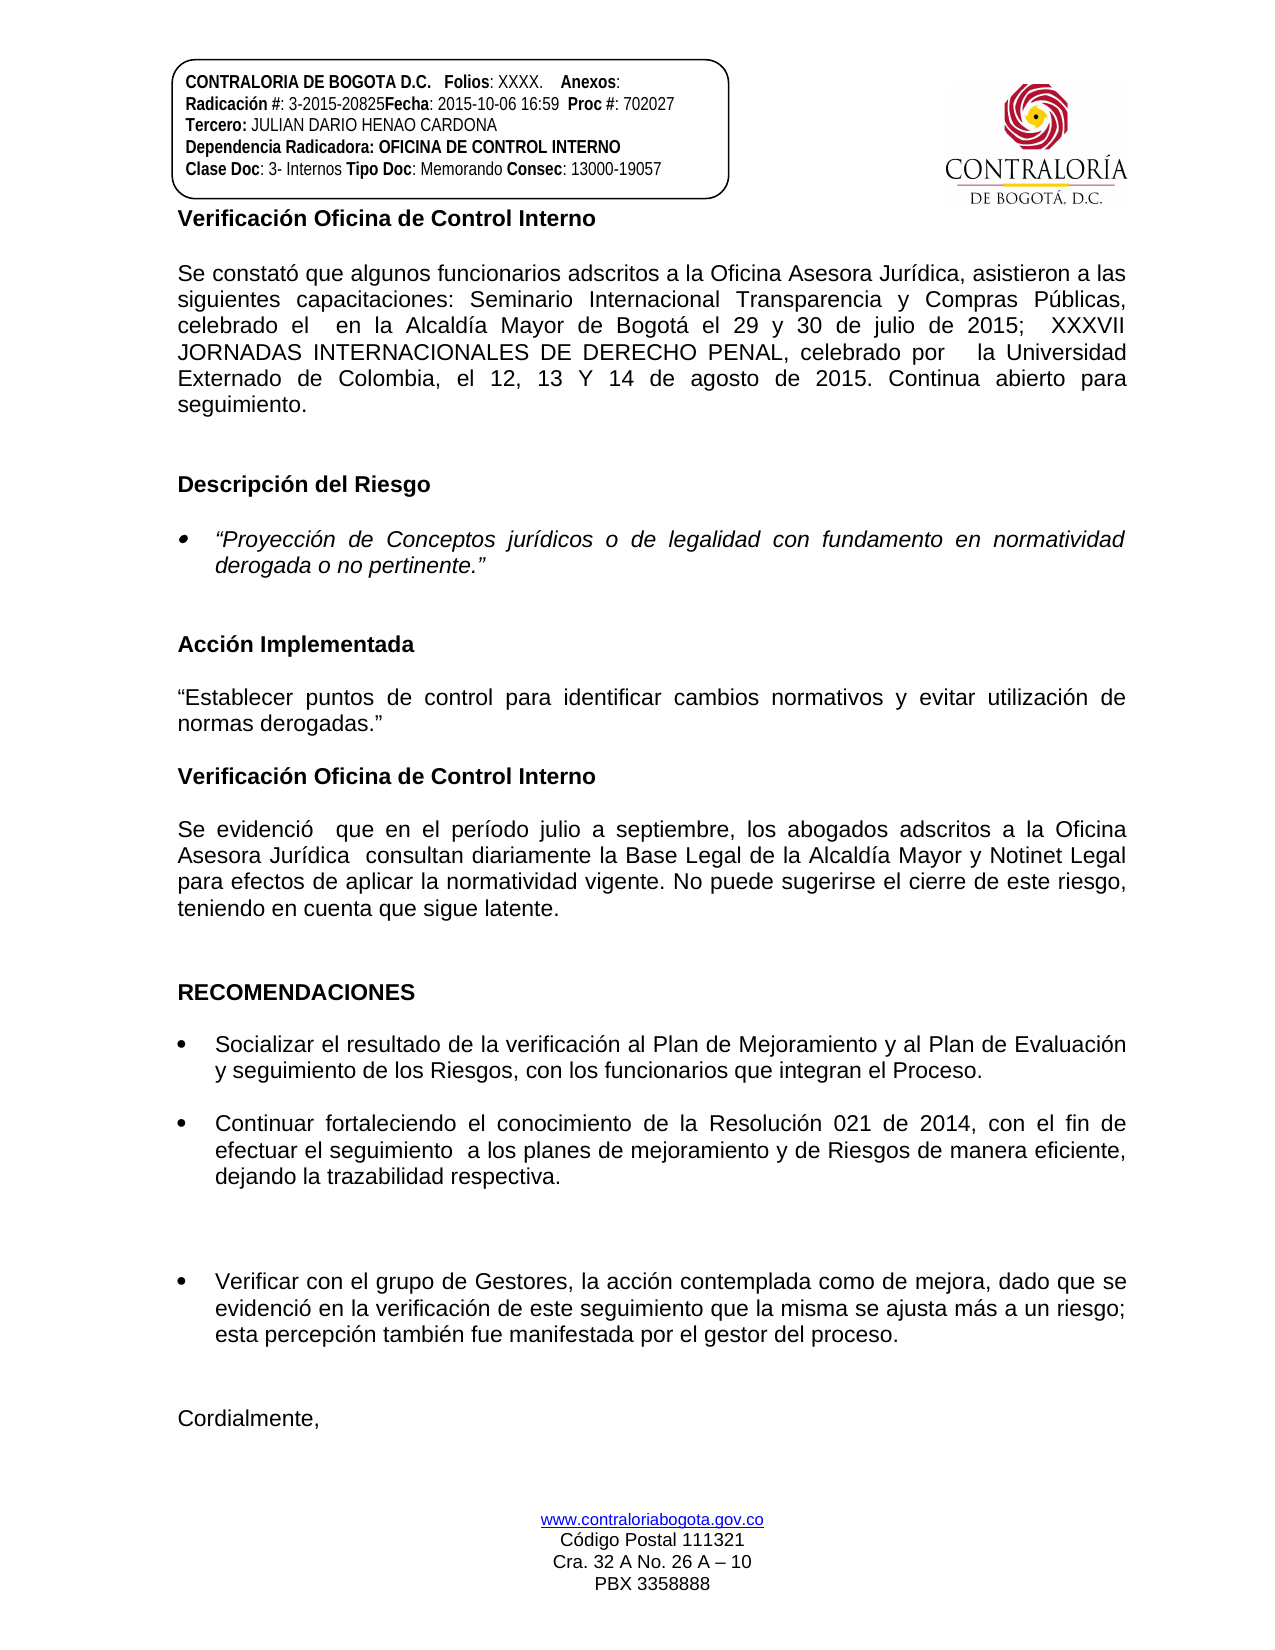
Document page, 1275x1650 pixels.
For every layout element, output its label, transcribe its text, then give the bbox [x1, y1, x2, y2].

text Verificación Oficina de Control Interno [177, 204, 1127, 231]
text Se constató que algunos funcionarios adscritos a la Oficina Asesora Jurídica, asistieron a las siguientes capacitaciones: Seminario Internacional Transparencia y Compras Públicas, celebrado el en la Alcaldía Mayor de Bogotá el 29 y 30 de julio de 2015; XXXVII JORNADAS INTERNACIONALES DE DERECHO PENAL, celebrado por la Universidad Externado de Colombia, el 12, 13 Y 14 de agosto de 2015. Continua abierto para seguimiento. [177, 260, 1127, 418]
picture [946, 84, 1128, 205]
text RECOMENDACIONES [177, 978, 1127, 1005]
list “Proyección de Conceptos jurídicos o de legalidad con fundamento en normatividad derogada o no pertinente.” [177, 526, 1127, 578]
list Socializar el resultado de la verificación al Plan de Mejoramiento y al Plan de Evaluación y seguimiento de los Riesgos, con los funcionarios que integran el Proceso. [177, 1031, 1127, 1084]
list Continuar fortaleciendo el conocimiento de la Resolución 021 de 2014, con el fin de efectuar el seguimiento a los planes de mejoramiento y de Riesgos de manera eficiente, dejando la trazabilidad respectiva. [177, 1110, 1127, 1189]
text Se evidenció que en el período julio a septiembre, los abogados adscritos a la Oficina Asesora Jurídica consultan diariamente la Base Legal de la Alcaldía Mayor y Notinet Legal para efectos de aplicar la normatividad vigente. No puede sugerirse el cierre de este riesgo, teniendo en cuenta que sigue latente. [177, 816, 1127, 921]
text Verificación Oficina de Control Interno [177, 763, 1127, 789]
text Cordialmente, [177, 1405, 1127, 1431]
list Verificar con el grupo de Gestores, la acción contemplada como de mejora, dado que se evidenció en la verificación de este seguimiento que la misma se ajusta más a un riesgo; esta percepción también fue manifestada por el gestor del proceso. [177, 1268, 1127, 1347]
text “Establecer puntos de control para identificar cambios normativos y evitar utilización de normas derogadas.” [177, 684, 1127, 736]
text Acción Implementada [177, 631, 1127, 657]
text Descripción del Riesgo [177, 471, 1127, 497]
